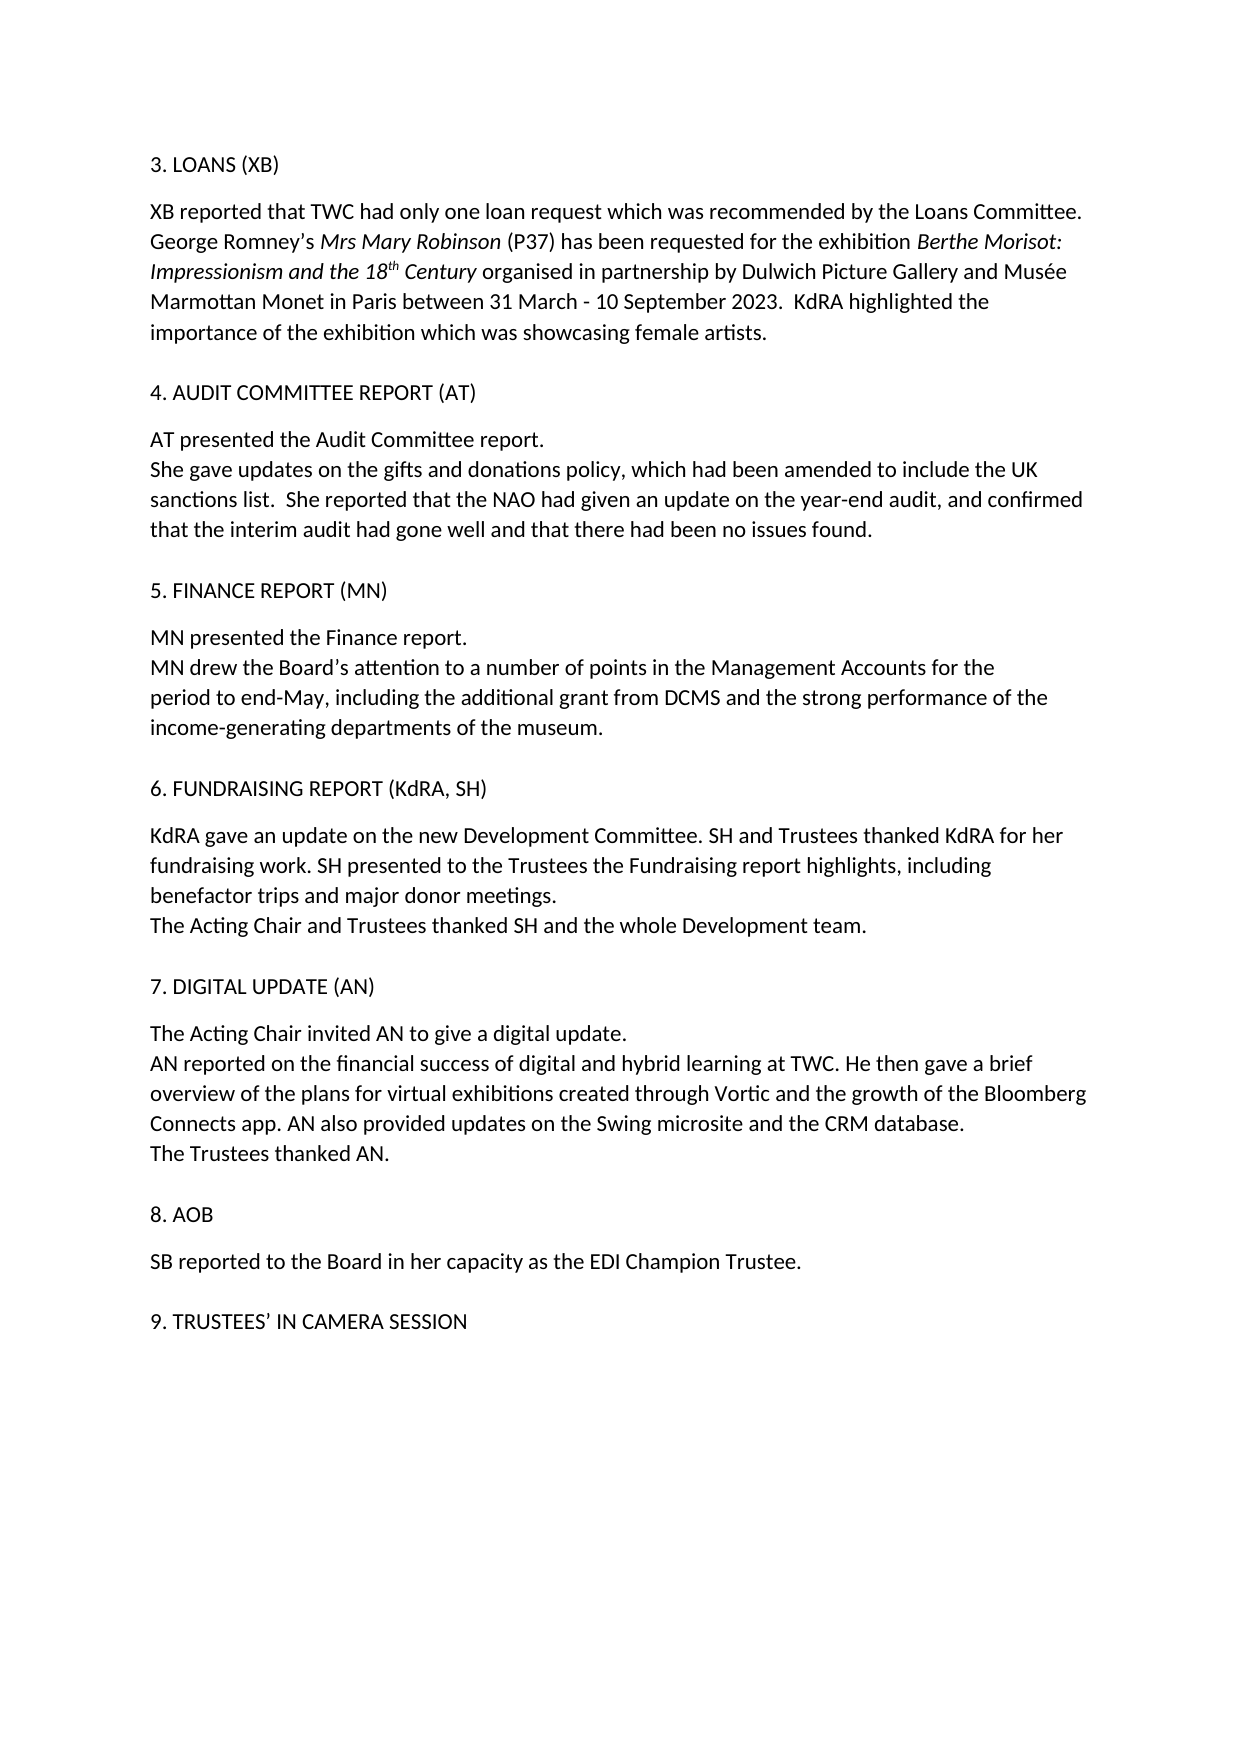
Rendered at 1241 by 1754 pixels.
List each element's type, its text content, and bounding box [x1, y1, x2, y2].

text AN reported on the financial success of digital and hybrid learning at TWC. He then gave a brief overview of the plans for virtual exhibitions created through Vortic and the growth of the Bloomberg Connects app. AN also provided updates on the Swing microsite and the CRM database. [150, 1049, 1090, 1137]
text 5. FINANCE REPORT (MN) [150, 576, 1090, 604]
text KdRA gave an update on the new Development Committee. SH and Trustees thanked KdRA for her fundraising work. SH presented to the Trustees the Fundraising report highlights, including benefactor trips and major donor meetings. [150, 821, 1090, 909]
text She gave updates on the gifts and donations policy, which had been amended to include the UK sanctions list. She reported that the NAO had given an update on the year-end audit, and confirmed that the interim audit had gone well and that there had been no issues found. [150, 455, 1090, 544]
text 6. FUNDRAISING REPORT (KdRA, SH) [150, 774, 1090, 802]
text The Acting Chair invited AN to give a digital update. [150, 1019, 1090, 1047]
text XB reported that TWC had only one loan request which was recommended by the Loans Committee. George Romney’s Mrs Mary Robinson (P37) has been requested for the exhibition Berthe Morisot: Impressionism and the 18th Century organised in partnership by Dulwich Picture Gallery and Musée Marmottan Monet in Paris between 31 March - 10 September 2023. KdRA highlighted the importance of the exhibition which was showcasing female artists. [150, 197, 1090, 346]
text 8. AOB [150, 1200, 1090, 1228]
text SB reported to the Board in her capacity as the EDI Champion Trustee. [150, 1247, 1090, 1275]
text 4. AUDIT COMMITTEE REPORT (AT) [150, 378, 1090, 406]
text The Trustees thanked AN. [150, 1139, 1090, 1168]
text The Acting Chair and Trustees thanked SH and the whole Development team. [150, 911, 1090, 939]
text 3. LOANS (XB) [150, 150, 1090, 178]
text 9. TRUSTEES’ IN CAMERA SESSION [150, 1307, 1090, 1335]
text AT presented the Audit Committee report. [150, 425, 1090, 453]
text MN presented the Finance report. [150, 623, 1090, 651]
text 7. DIGITAL UPDATE (AN) [150, 972, 1090, 1000]
text period to end-May, including the additional grant from DCMS and the strong performance of the income-generating departments of the museum. [150, 683, 1090, 742]
text MN drew the Board’s attention to a number of points in the Management Accounts for the [150, 653, 1090, 681]
